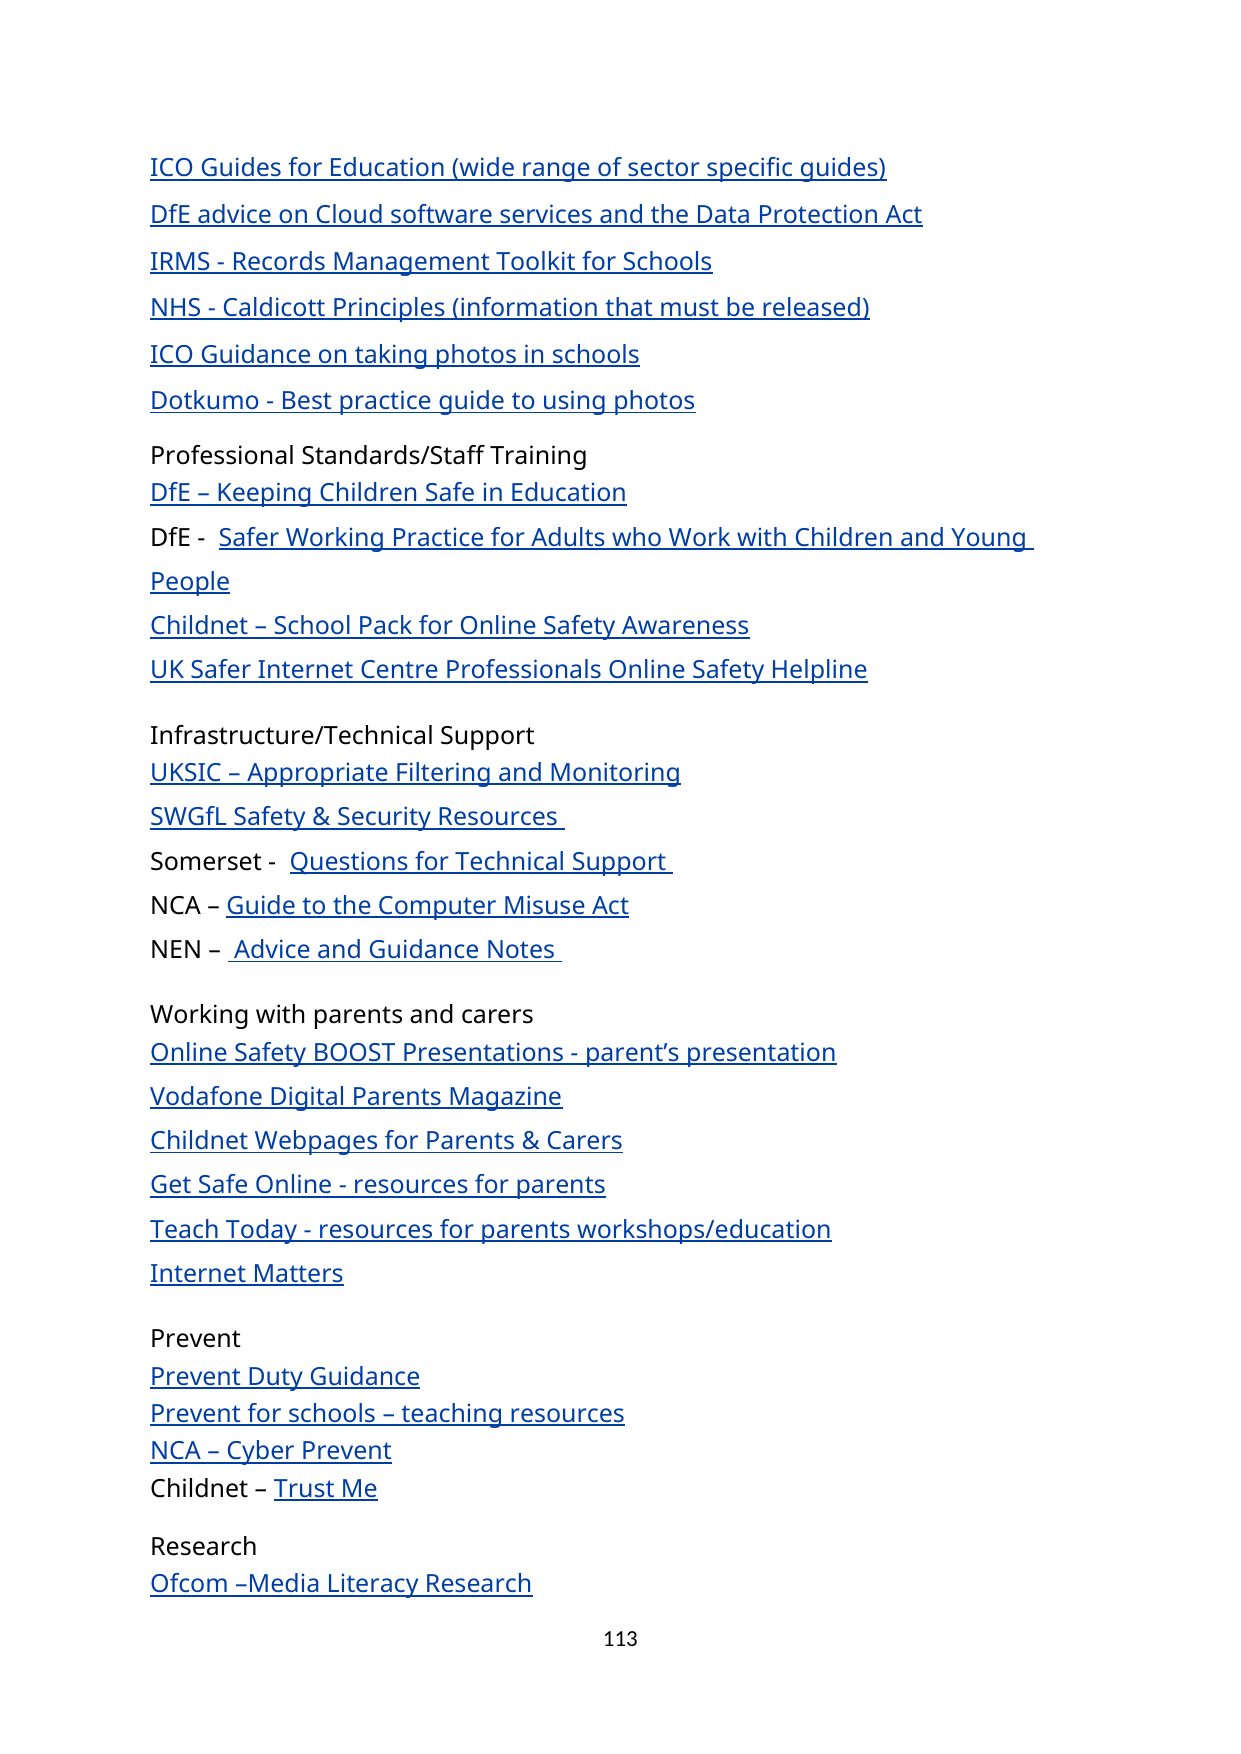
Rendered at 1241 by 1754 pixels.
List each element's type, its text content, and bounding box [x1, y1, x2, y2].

text NCA – Cyber Prevent [150, 1433, 1090, 1467]
text UK Safer Internet Centre Professionals Online Safety Helpline [150, 652, 1090, 686]
text UKSIC – Appropriate Filtering and Monitoring [150, 755, 1090, 789]
text Infrastructure/Technical Support [150, 717, 1090, 751]
text Research [150, 1528, 1090, 1563]
text Prevent [150, 1321, 1090, 1355]
text DfE – Keeping Children Safe in Education [150, 475, 1090, 509]
text SWGfL Safety & Security Resources [150, 799, 1090, 833]
text Prevent Duty Guidance [150, 1358, 1090, 1392]
text NCA – Guide to the Computer Misuse Act [150, 887, 1090, 922]
text DfE advice on Cloud software services and the Data Protection Act [150, 197, 1090, 231]
text Prevent for schools – teaching resources [150, 1396, 1090, 1429]
text ICO Guidance on taking photos in schools [150, 336, 1090, 370]
text Childnet – Trust Me [150, 1470, 1090, 1504]
text Online Safety BOOST Presentations - parent’s presentation [150, 1034, 1090, 1068]
text Ofcom –Media Literacy Research [150, 1566, 1090, 1600]
text IRMS - Records Management Toolkit for Schools [150, 243, 1090, 277]
text Teach Today - resources for parents workshops/education [150, 1211, 1090, 1245]
text Dotkumo - Best practice guide to using photos [150, 383, 1090, 417]
text Working with parents and carers [150, 997, 1090, 1031]
text ICO Guides for Education (wide range of sector specific guides) [150, 150, 1090, 184]
text DfE - Safer Working Practice for Adults who Work with Children and Young People [150, 519, 1090, 598]
text Internet Matters [150, 1256, 1090, 1290]
text Childnet Webpages for Parents & Carers [150, 1123, 1090, 1157]
text Childnet – School Pack for Online Safety Awareness [150, 608, 1090, 642]
text NHS - Caldicott Principles (information that must be released) [150, 290, 1090, 324]
text Get Safe Online - resources for parents [150, 1167, 1090, 1201]
text Somerset - Questions for Technical Support [150, 843, 1090, 877]
text NEN – Advice and Guidance Notes [150, 932, 1090, 966]
text Professional Standards/Staff Training [150, 438, 1090, 472]
text Vodafone Digital Parents Magazine [150, 1078, 1090, 1113]
